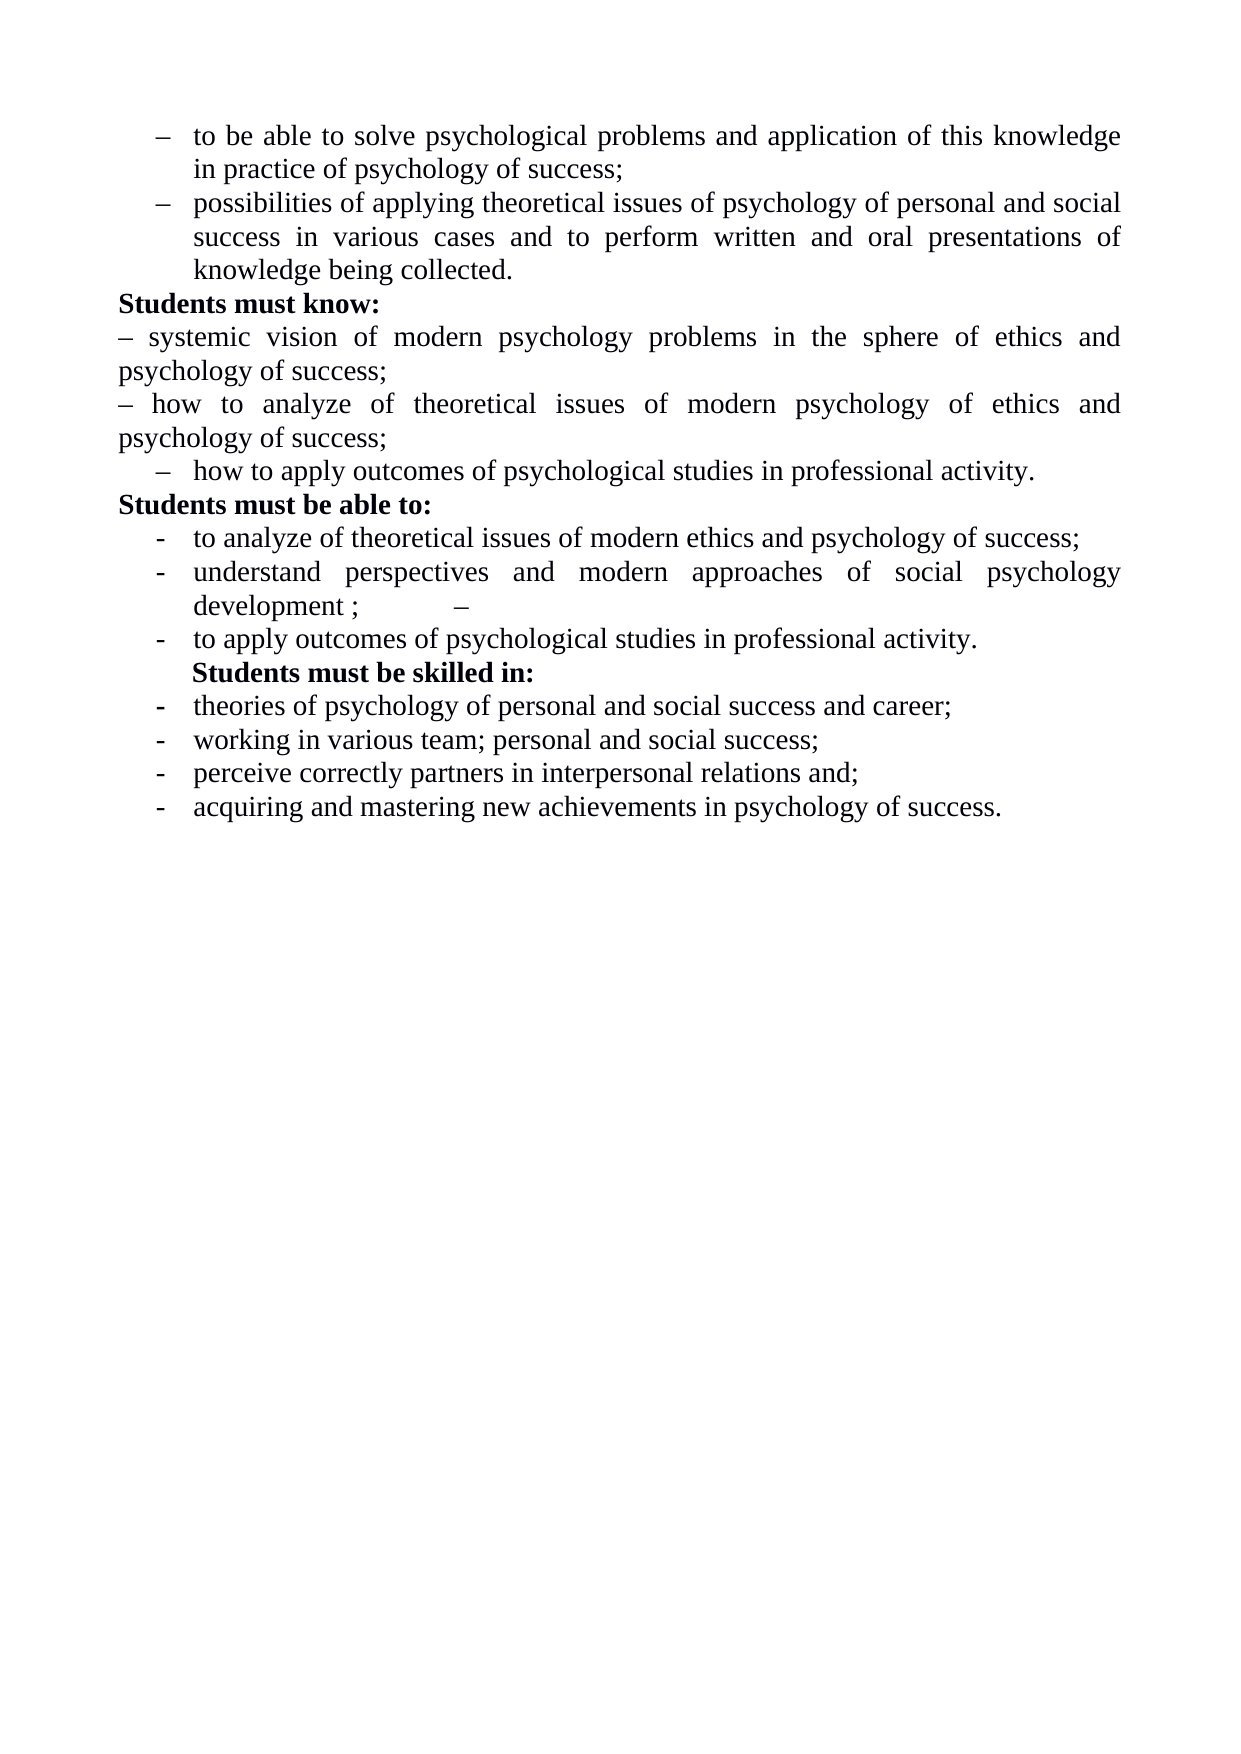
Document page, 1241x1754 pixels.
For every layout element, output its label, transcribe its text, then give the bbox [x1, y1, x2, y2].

text – systemic vision of modern psychology problems in the sphere of ethics and psychology of success; [118, 319, 1122, 386]
list acquiring and mastering new achievements in psychology of success. [156, 789, 1122, 822]
text Students must know: [118, 286, 1122, 319]
list understand perspectives and modern approaches of social psychology development ; – [156, 554, 1122, 621]
list possibilities of applying theoretical issues of psychology of personal and social success in various cases and to perform written and oral presentations of knowledge being collected. [156, 185, 1122, 286]
list to be able to solve psychological problems and application of this knowledge in practice of psychology of success; [156, 118, 1122, 185]
text Students must be able to: [118, 487, 1122, 521]
list to analyze of theoretical issues of modern ethics and psychology of success; [156, 521, 1122, 554]
list how to apply outcomes of psychological studies in professional activity. [156, 453, 1122, 487]
text Students must be skilled in: [118, 655, 1122, 688]
list theories of psychology of personal and social success and career; [156, 688, 1122, 722]
list working in various team; personal and social success; [156, 722, 1122, 755]
text – how to analyze of theoretical issues of modern psychology of ethics and psychology of success; [118, 386, 1122, 453]
list perceive correctly partners in interpersonal relations and; [156, 755, 1122, 789]
list to apply outcomes of psychological studies in professional activity. [156, 621, 1122, 655]
